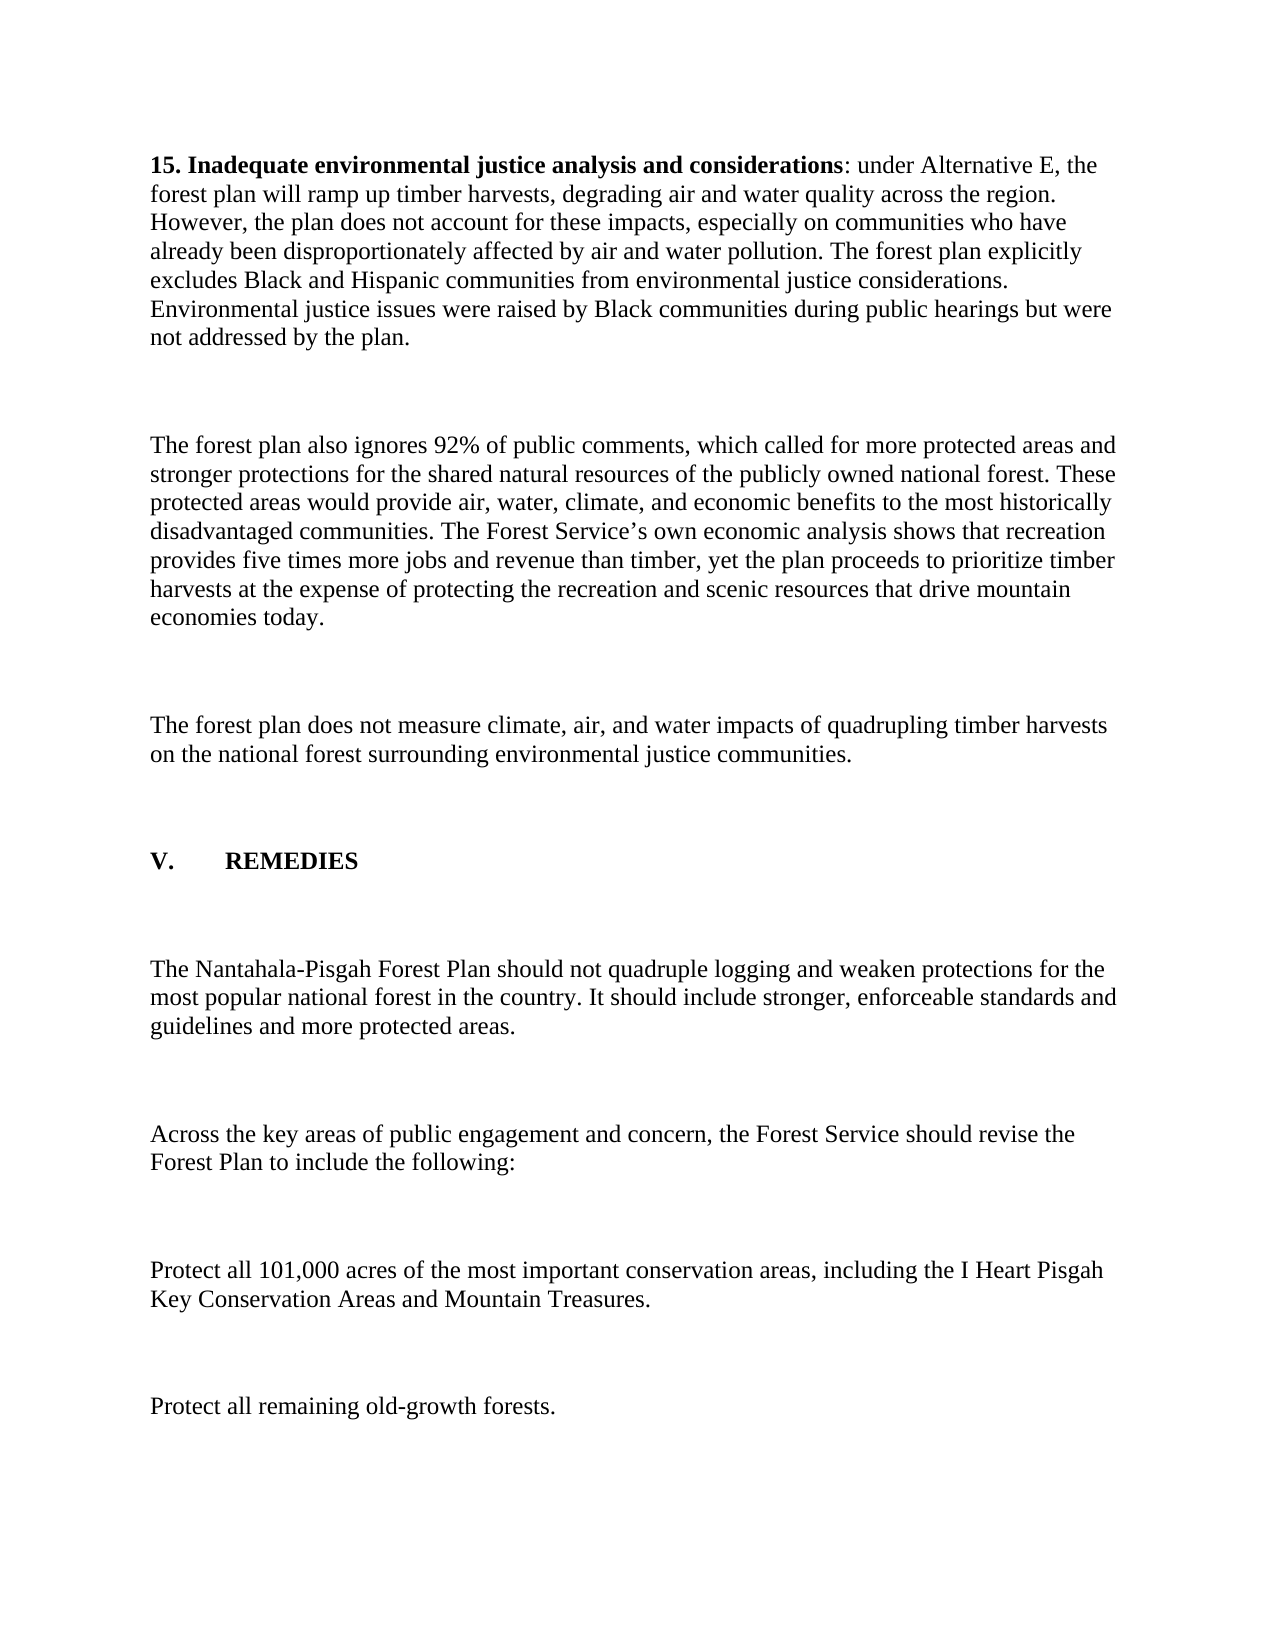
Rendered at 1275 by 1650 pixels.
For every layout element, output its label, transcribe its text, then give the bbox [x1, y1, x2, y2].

text Protect all 101,000 acres of the most important conservation areas, including the I Heart Pisgah Key Conservation Areas and Mountain Treasures. [150, 1255, 1125, 1312]
text The Nantahala-Pisgah Forest Plan should not quadruple logging and weaken protections for the most popular national forest in the country. It should include stronger, enforceable standards and guidelines and more protected areas. [150, 954, 1125, 1040]
text The forest plan does not measure climate, air, and water impacts of quadrupling timber harvests on the national forest surrounding environmental justice communities. [150, 710, 1125, 767]
text 15. Inadequate environmental justice analysis and considerations: under Alternative E, the forest plan will ramp up timber harvests, degrading air and water quality across the region. However, the plan does not account for these impacts, especially on communities who have already been disproportionately affected by air and water pollution. The forest plan explicitly excludes Black and Hispanic communities from environmental justice considerations. Environmental justice issues were raised by Black communities during public hearings but were not addressed by the plan. [150, 150, 1125, 351]
text The forest plan also ignores 92% of public comments, which called for more protected areas and stronger protections for the shared natural resources of the publicly owned national forest. These protected areas would provide air, water, climate, and economic benefits to the most historically disadvantaged communities. The Forest Service’s own economic analysis shows that recreation provides five times more jobs and revenue than timber, yet the plan proceeds to prioritize timber harvests at the expense of protecting the recreation and scenic resources that drive mountain economies today. [150, 430, 1125, 631]
text Protect all remaining old-growth forests. [150, 1391, 1125, 1420]
text Across the key areas of public engagement and concern, the Forest Service should revise the Forest Plan to include the following: [150, 1119, 1125, 1176]
text V. REMEDIES [150, 846, 1125, 875]
